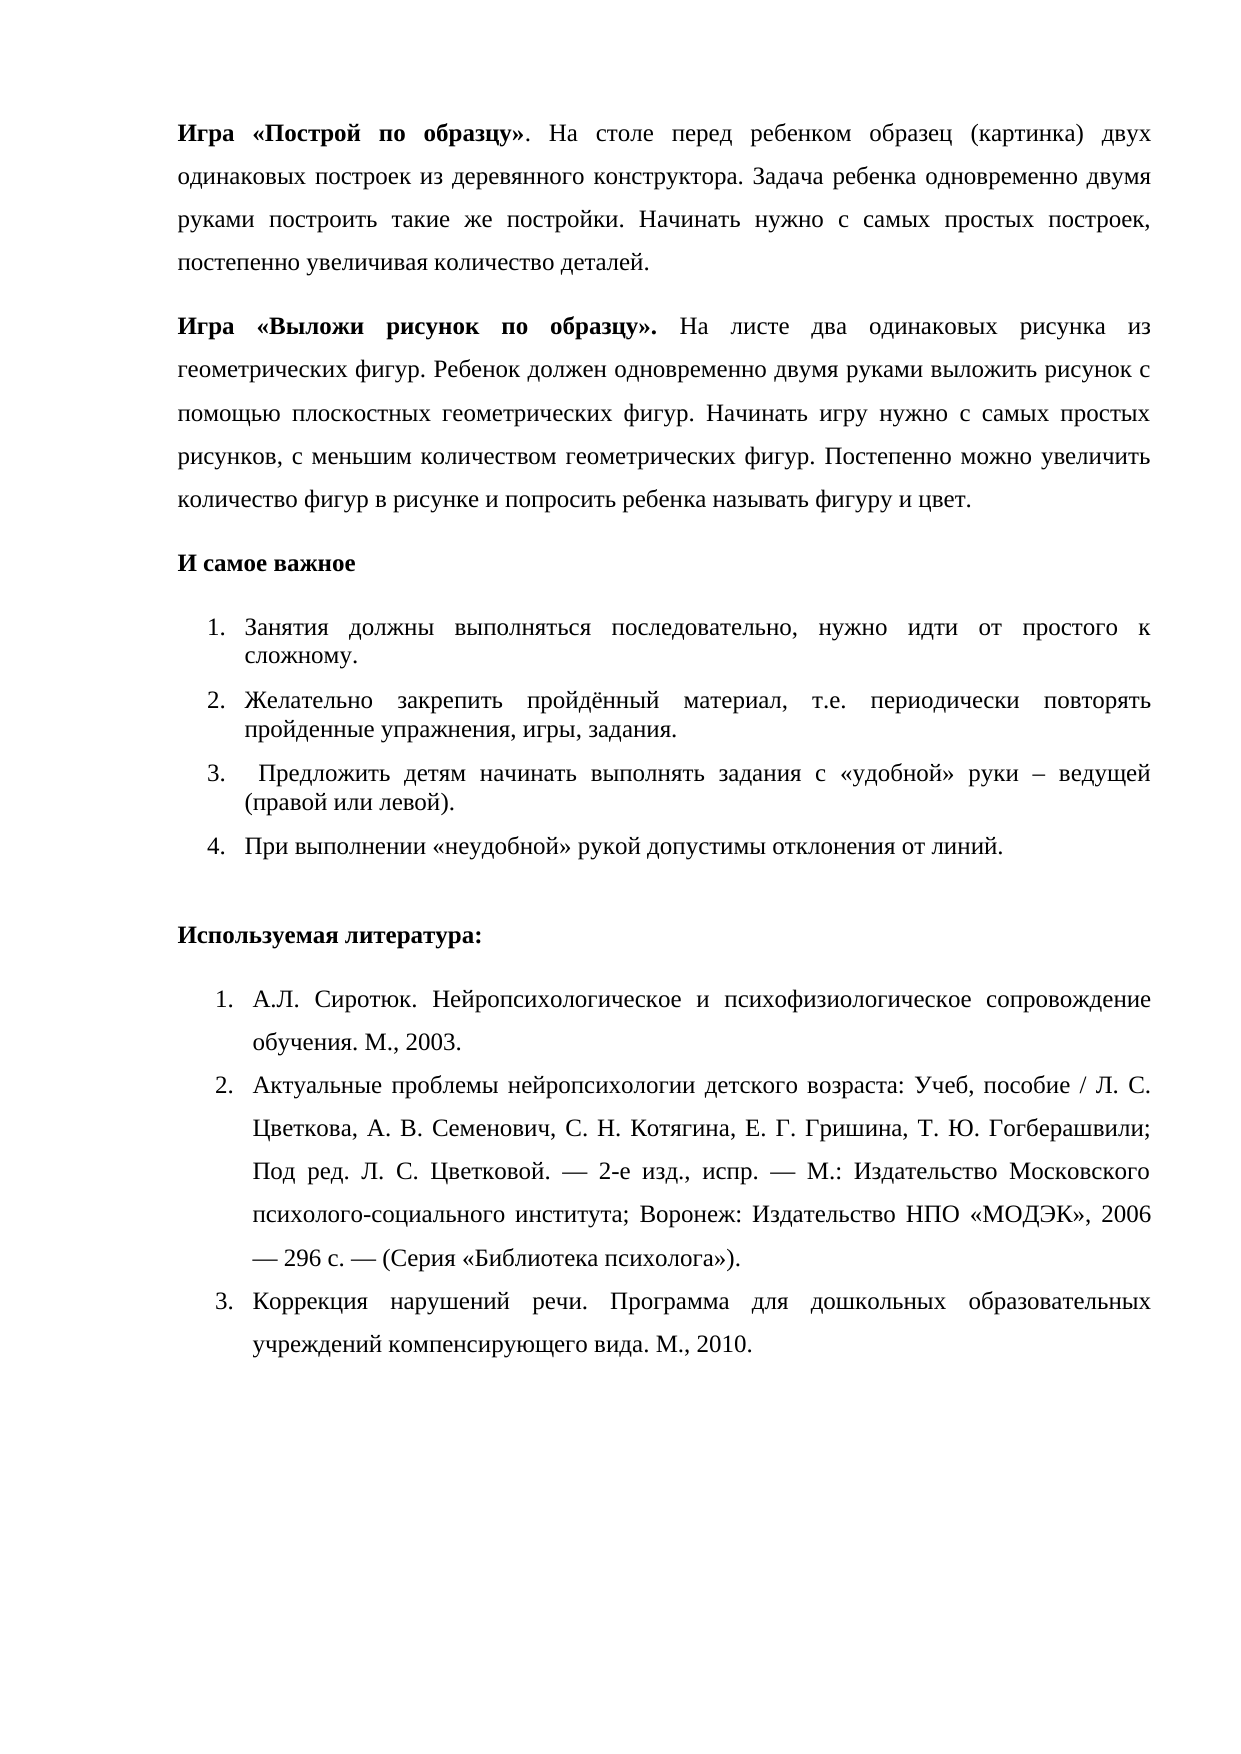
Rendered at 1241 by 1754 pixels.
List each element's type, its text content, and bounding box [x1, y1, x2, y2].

list Желательно закрепить пройдённый материал, т.е. периодически повторять пройденные упражнения, игры, задания. [207, 685, 1152, 742]
text Используемая литература: [177, 920, 1152, 949]
list Предложить детям начинать выполнять задания с «удобной» руки – ведущей (правой или левой). [207, 758, 1152, 816]
list Актуальные проблемы нейропсихологии детского возраста: Учеб, пособие / Л. С. Цветкова, А. В. Семенович, С. Н. Котягина, Е. Г. Гришина, Т. Ю. Гогберашвили; Под ред. Л. С. Цветковой. — 2-е изд., испр. — М.: Издательство Московского психолого-социального института; Воронеж: Издательство НПО «МОДЭК», 2006 — 296 с. — (Серия «Библиотека психолога»). [215, 1070, 1152, 1271]
text Игра «Выложи рисунок по образцу». На листе два одинаковых рисунка из геометрических фигур. Ребенок должен одновременно двумя руками выложить рисунок с помощью плоскостных геометрических фигур. Начинать игру нужно с самых простых рисунков, с меньшим количеством геометрических фигур. Постепенно можно увеличить количество фигур в рисунке и попросить ребенка называть фигуру и цвет. [177, 311, 1152, 513]
list Коррекция нарушений речи. Программа для дошкольных образовательных учреждений компенсирующего вида. М., 2010. [215, 1286, 1152, 1358]
list При выполнении «неудобной» рукой допустимы отклонения от линий. [207, 831, 1152, 860]
text Игра «Построй по образцу». На столе перед ребенком образец (картинка) двух одинаковых построек из деревянного конструктора. Задача ребенка одновременно двумя руками построить такие же постройки. Начинать нужно с самых простых построек, постепенно увеличивая количество деталей. [177, 118, 1152, 276]
list А.Л. Сиротюк. Нейропсихологическое и психофизиологическое сопровождение обучения. М., 2003. [215, 984, 1152, 1056]
list Занятия должны выполняться последовательно, нужно идти от простого к сложному. [207, 612, 1152, 669]
text И самое важное [177, 548, 1152, 577]
